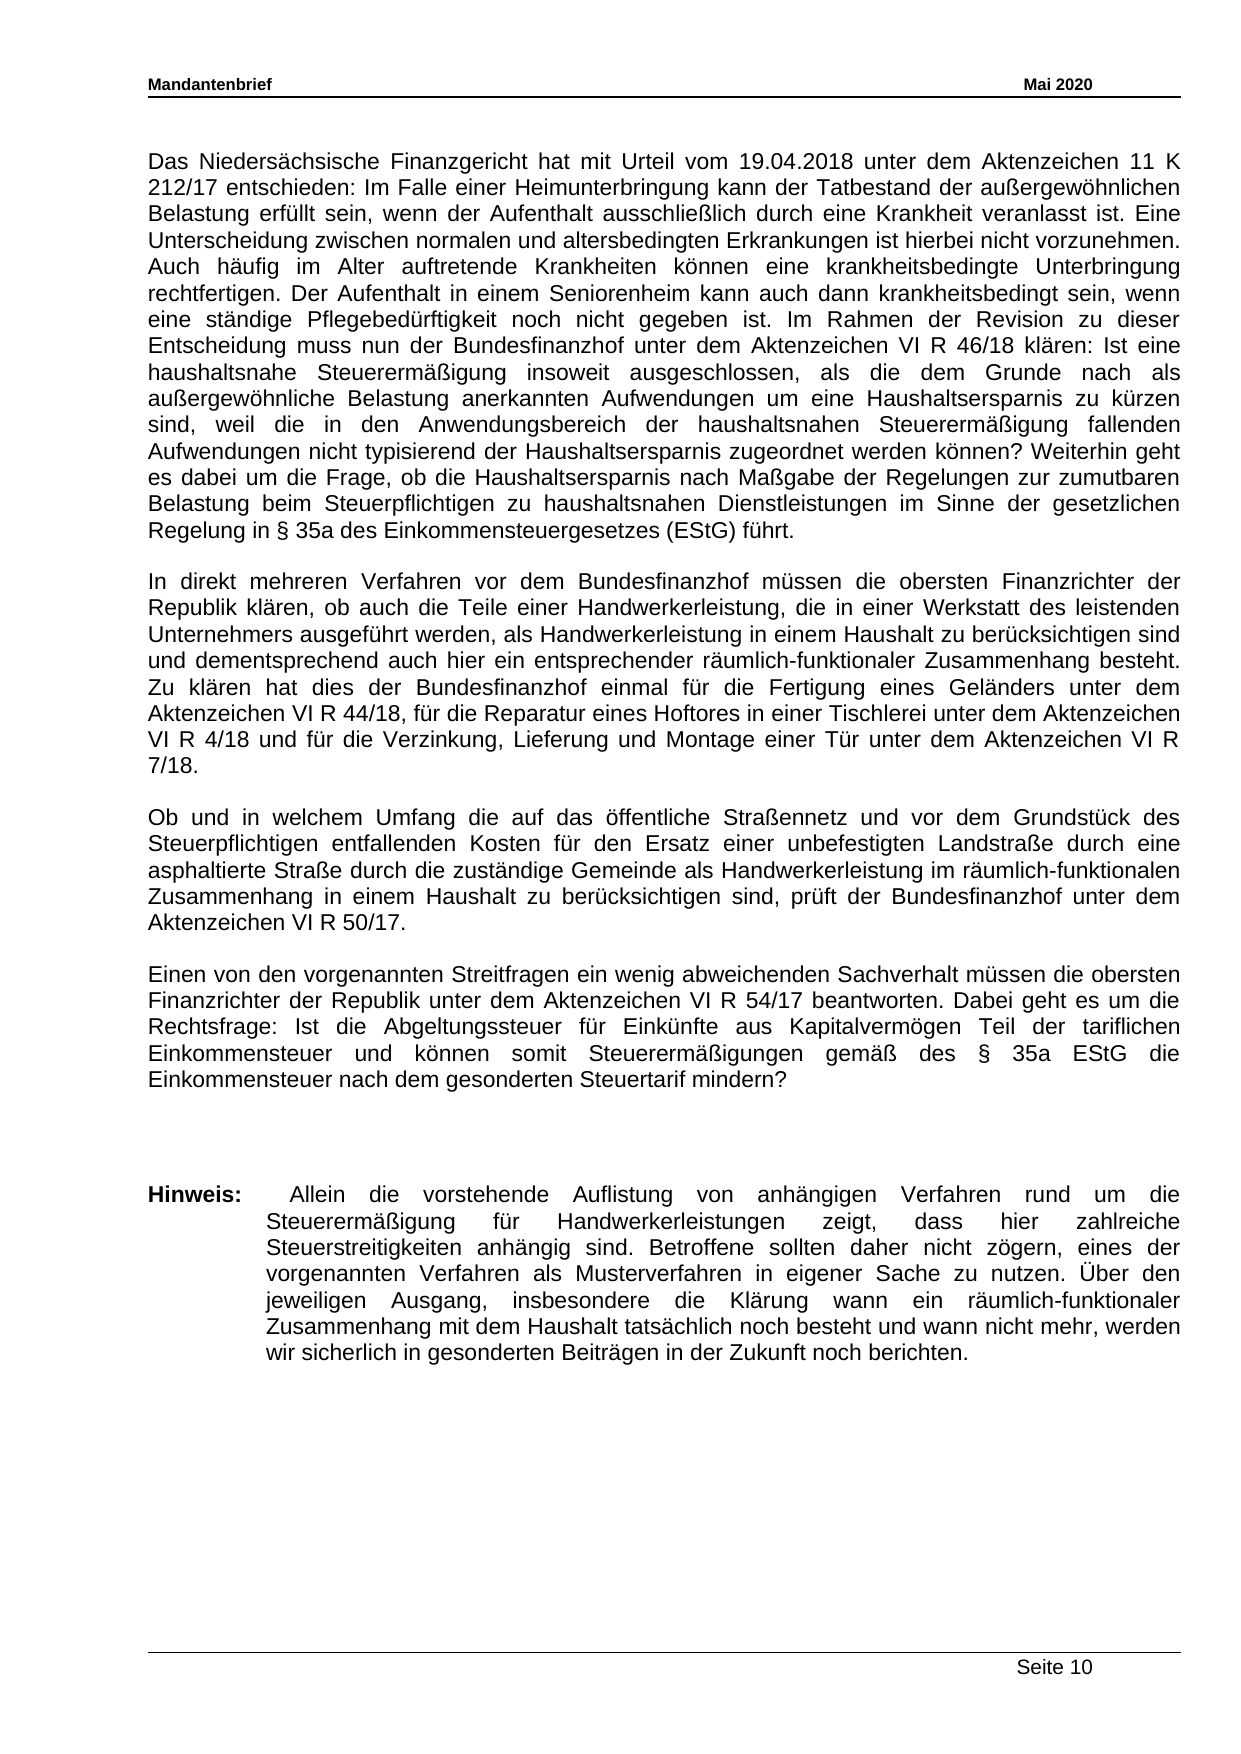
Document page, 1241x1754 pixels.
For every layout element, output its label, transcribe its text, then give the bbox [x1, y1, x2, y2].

text Das Niedersächsische Finanzgericht hat mit Urteil vom 19.04.2018 unter dem Aktenzeichen 11 K 212/17 entschieden: Im Falle einer Heimunterbringung kann der Tatbestand der außergewöhnlichen Belastung erfüllt sein, wenn der Aufenthalt ausschließlich durch eine Krankheit veranlasst ist. Eine Unterscheidung zwischen normalen und altersbedingten Erkrankungen ist hierbei nicht vorzunehmen. Auch häufig im Alter auftretende Krankheiten können eine krankheitsbedingte Unterbringung rechtfertigen. Der Aufenthalt in einem Seniorenheim kann auch dann krankheitsbedingt sein, wenn eine ständige Pflegebedürftigkeit noch nicht gegeben ist. Im Rahmen der Revision zu dieser Entscheidung muss nun der Bundesfinanzhof unter dem Aktenzeichen VI R 46/18 klären: Ist eine haushaltsnahe Steuerermäßigung insoweit ausgeschlossen, als die dem Grunde nach als außergewöhnliche Belastung anerkannten Aufwendungen um eine Haushaltsersparnis zu kürzen sind, weil die in den Anwendungsbereich der haushaltsnahen Steuerermäßigung fallenden Aufwendungen nicht typisierend der Haushaltsersparnis zugeordnet werden können? Weiterhin geht es dabei um die Frage, ob die Haushaltsersparnis nach Maßgabe der Regelungen zur zumutbaren Belastung beim Steuerpflichtigen zu haushaltsnahen Dienstleistungen im Sinne der gesetzlichen Regelung in § 35a des Einkommensteuergesetzes (EStG) führt. [148, 148, 1181, 543]
text Hinweis: Allein die vorstehende Auflistung von anhängigen Verfahren rund um die Steuerermäßigung für Handwerkerleistungen zeigt, dass hier zahlreiche Steuerstreitigkeiten anhängig sind. Betroffene sollten daher nicht zögern, eines der vorgenannten Verfahren als Musterverfahren in eigener Sache zu nutzen. Über den jeweiligen Ausgang, insbesondere die Klärung wann ein räumlich-funktionaler Zusammenhang mit dem Haushalt tatsächlich noch besteht und wann nicht mehr, werden wir sicherlich in gesonderten Beiträgen in der Zukunft noch berichten. [148, 1181, 1181, 1366]
text In direkt mehreren Verfahren vor dem Bundesfinanzhof müssen die obersten Finanzrichter der Republik klären, ob auch die Teile einer Handwerkerleistung, die in einer Werkstatt des leistenden Unternehmers ausgeführt werden, als Handwerkerleistung in einem Haushalt zu berücksichtigen sind und dementsprechend auch hier ein entsprechender räumlich-funktionaler Zusammenhang besteht. Zu klären hat dies der Bundesfinanzhof einmal für die Fertigung eines Geländers unter dem Aktenzeichen VI R 44/18, für die Reparatur eines Hoftores in einer Tischlerei unter dem Aktenzeichen VI R 4/18 und für die Verzinkung, Lieferung und Montage einer Tür unter dem Aktenzeichen VI R 7/18. [148, 568, 1181, 779]
text Einen von den vorgenannten Streitfragen ein wenig abweichenden Sachverhalt müssen die obersten Finanzrichter der Republik unter dem Aktenzeichen VI R 54/17 beantworten. Dabei geht es um die Rechtsfrage: Ist die Abgeltungssteuer für Einkünfte aus Kapitalvermögen Teil der tariflichen Einkommensteuer und können somit Steuerermäßigungen gemäß des § 35a EStG die Einkommensteuer nach dem gesonderten Steuertarif mindern? [148, 961, 1181, 1092]
text Ob und in welchem Umfang die auf das öffentliche Straßennetz und vor dem Grundstück des Steuerpflichtigen entfallenden Kosten für den Ersatz einer unbefestigten Landstraße durch eine asphaltierte Straße durch die zuständige Gemeinde als Handwerkerleistung im räumlich-funktionalen Zusammenhang in einem Haushalt zu berücksichtigen sind, prüft der Bundesfinanzhof unter dem Aktenzeichen VI R 50/17. [148, 804, 1181, 936]
